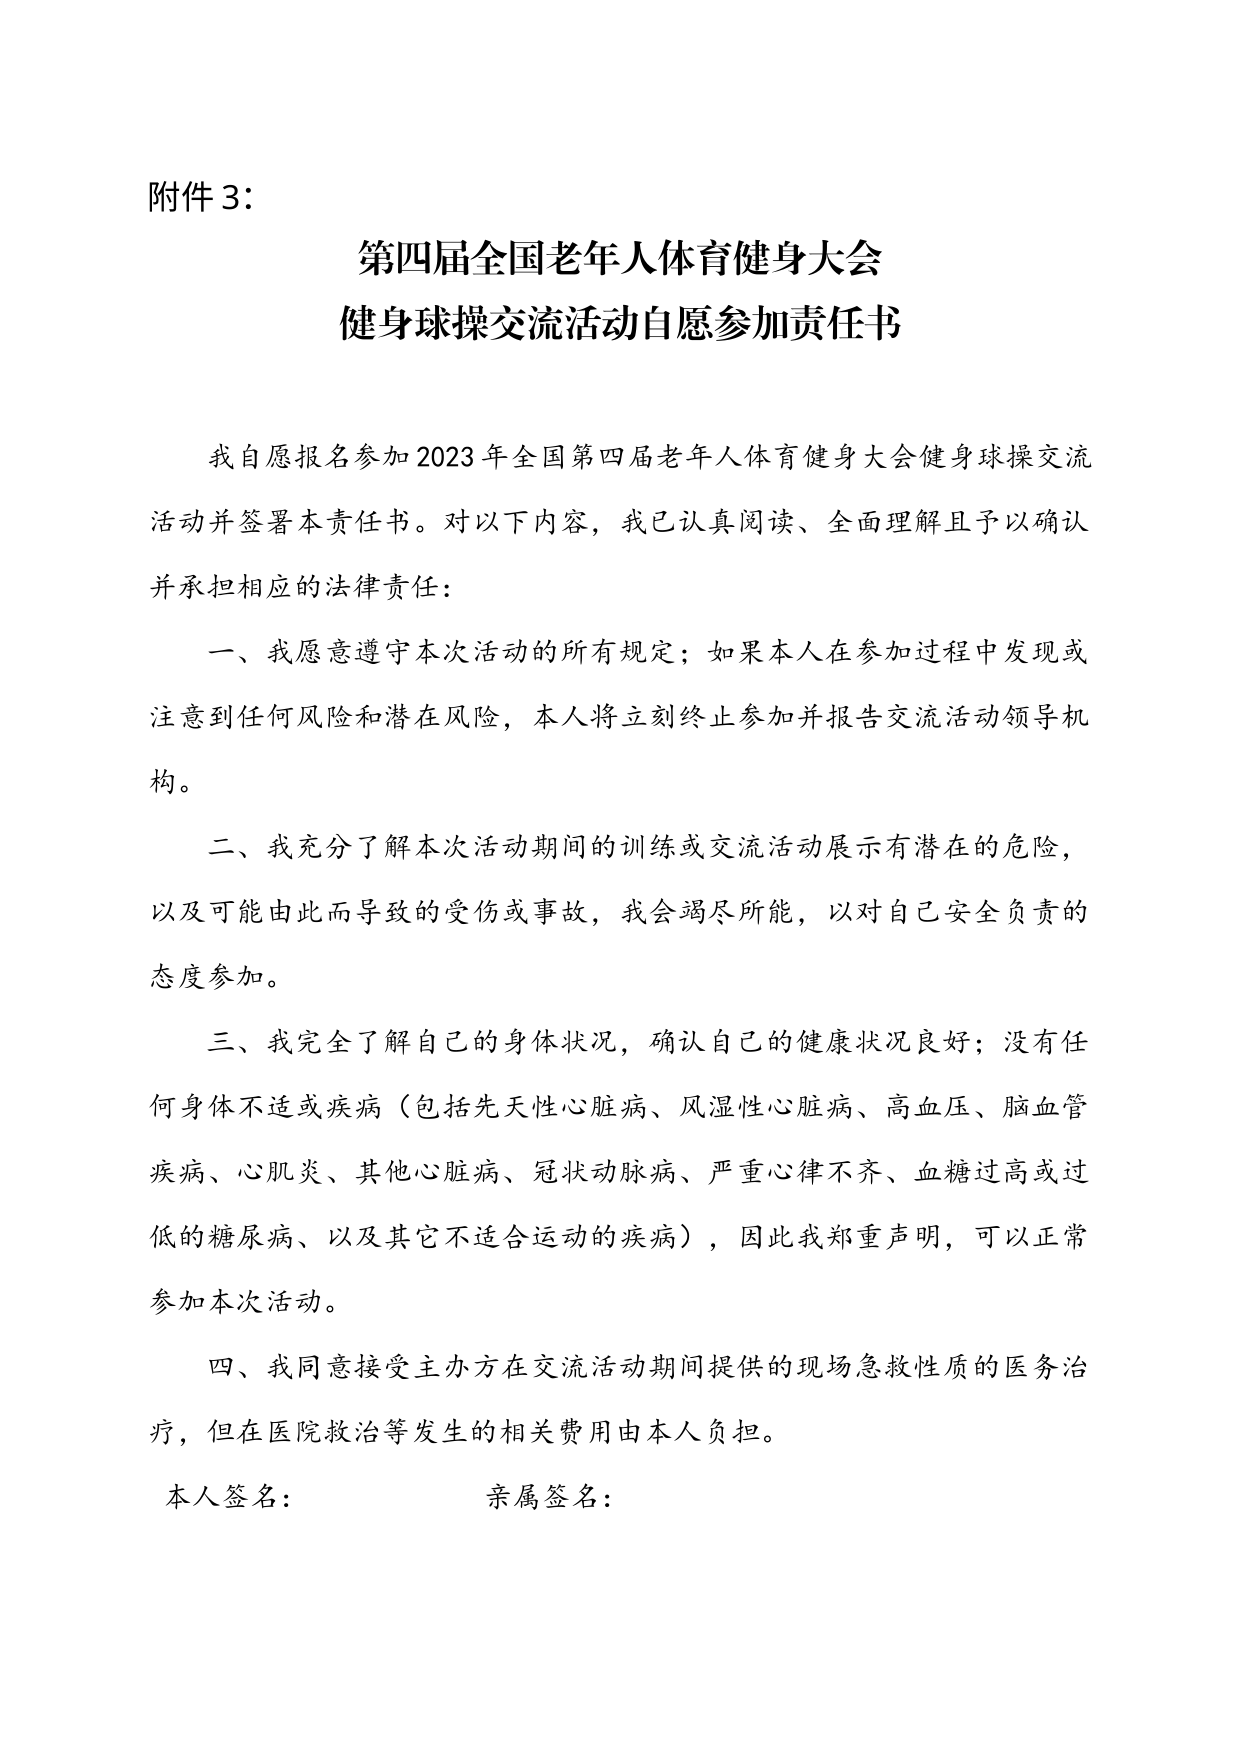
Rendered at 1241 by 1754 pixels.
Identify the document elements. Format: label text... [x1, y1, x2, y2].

text 健身球操交流活动自愿参加责任书 [148, 293, 1093, 358]
text 第四届全国老年人体育健身大会 [148, 228, 1093, 293]
text 二、我充分了解本次活动期间的训练或交流活动展示有潜在的危险，以及可能由此而导致的受伤或事故，我会竭尽所能，以对自己安全负责的态度参加。 [148, 813, 1093, 1008]
text 三、我完全了解自己的身体状况，确认自己的健康状况良好；没有任何身体不适或疾病（包括先天性心脏病、风湿性心脏病、高血压、脑血管疾病、心肌炎、其他心脏病、冠状动脉病、严重心律不齐、血糖过高或过低的糖尿病、以及其它不适合运动的疾病），因此我郑重声明，可以正常参加本次活动。 [148, 1008, 1093, 1333]
text 附件3： [148, 163, 1093, 228]
text 四、我同意接受主办方在交流活动期间提供的现场急救性质的医务治疗，但在医院救治等发生的相关费用由本人负担。 [148, 1333, 1093, 1463]
text 本人签名： 亲属签名： [148, 1463, 1093, 1528]
text 一、我愿意遵守本次活动的所有规定；如果本人在参加过程中发现或注意到任何风险和潜在风险，本人将立刻终止参加并报告交流活动领导机构。 [148, 618, 1093, 813]
text 我自愿报名参加2023年全国第四届老年人体育健身大会健身球操交流活动并签署本责任书。对以下内容，我已认真阅读、全面理解且予以确认并承担相应的法律责任： [148, 423, 1093, 618]
